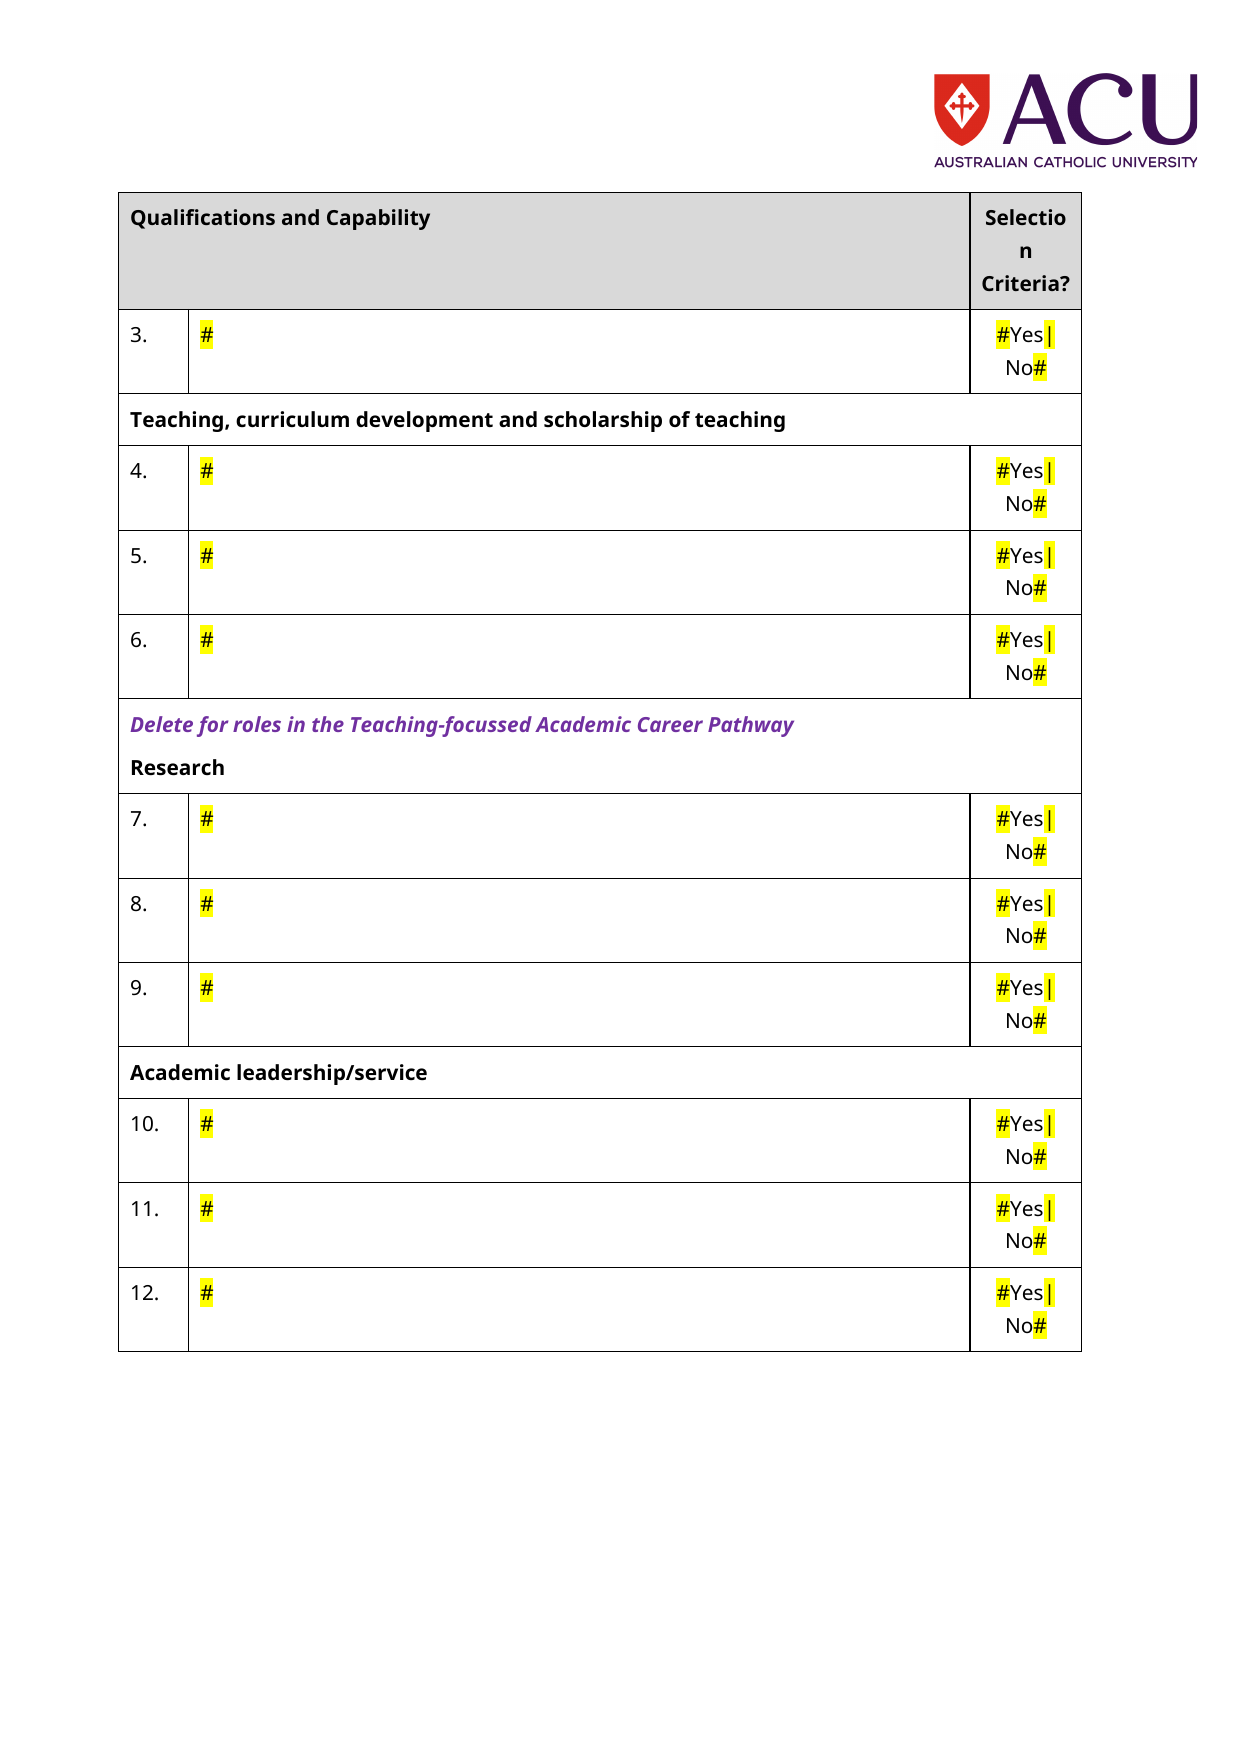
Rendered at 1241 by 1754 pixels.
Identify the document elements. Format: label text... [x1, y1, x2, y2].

table_cell Academic leadership/service [119, 1047, 1081, 1098]
table_cell # [189, 446, 969, 529]
table_cell #Yes|No# [971, 1268, 1081, 1351]
table_cell # [189, 531, 969, 614]
table_cell [119, 879, 188, 962]
table_header Selection Criteria? [971, 193, 1081, 309]
table_cell # [189, 794, 969, 877]
table_cell [119, 1183, 188, 1267]
table_cell [119, 1099, 188, 1182]
table_cell [119, 1268, 188, 1351]
table_cell [119, 310, 188, 393]
table_cell #Yes|No# [971, 310, 1081, 393]
table_cell [119, 446, 188, 529]
table_cell [119, 531, 188, 614]
table_cell #Yes|No# [971, 446, 1081, 529]
table_cell # [189, 1183, 969, 1267]
table_cell # [189, 615, 969, 698]
table_header Qualifications and Capability [119, 193, 969, 309]
table_cell #Yes|No# [971, 615, 1081, 698]
table_cell # [189, 1099, 969, 1182]
picture [934, 73, 1198, 169]
table_cell #Yes|No# [971, 531, 1081, 614]
table_cell # [189, 1268, 969, 1351]
table_cell [119, 615, 188, 698]
table_cell [119, 963, 188, 1046]
table_cell #Yes|No# [971, 1183, 1081, 1267]
table_cell Delete for roles in the Teaching-focussed Academic Career Pathway Research [119, 699, 1081, 793]
table_cell # [189, 879, 969, 962]
table_cell #Yes|No# [971, 963, 1081, 1046]
table_cell [119, 794, 188, 877]
table_cell Teaching, curriculum development and scholarship of teaching [119, 394, 1081, 445]
table_cell #Yes|No# [971, 794, 1081, 877]
table_cell # [189, 310, 969, 393]
table_cell #Yes|No# [971, 1099, 1081, 1182]
table_cell # [189, 963, 969, 1046]
table_cell #Yes|No# [971, 879, 1081, 962]
